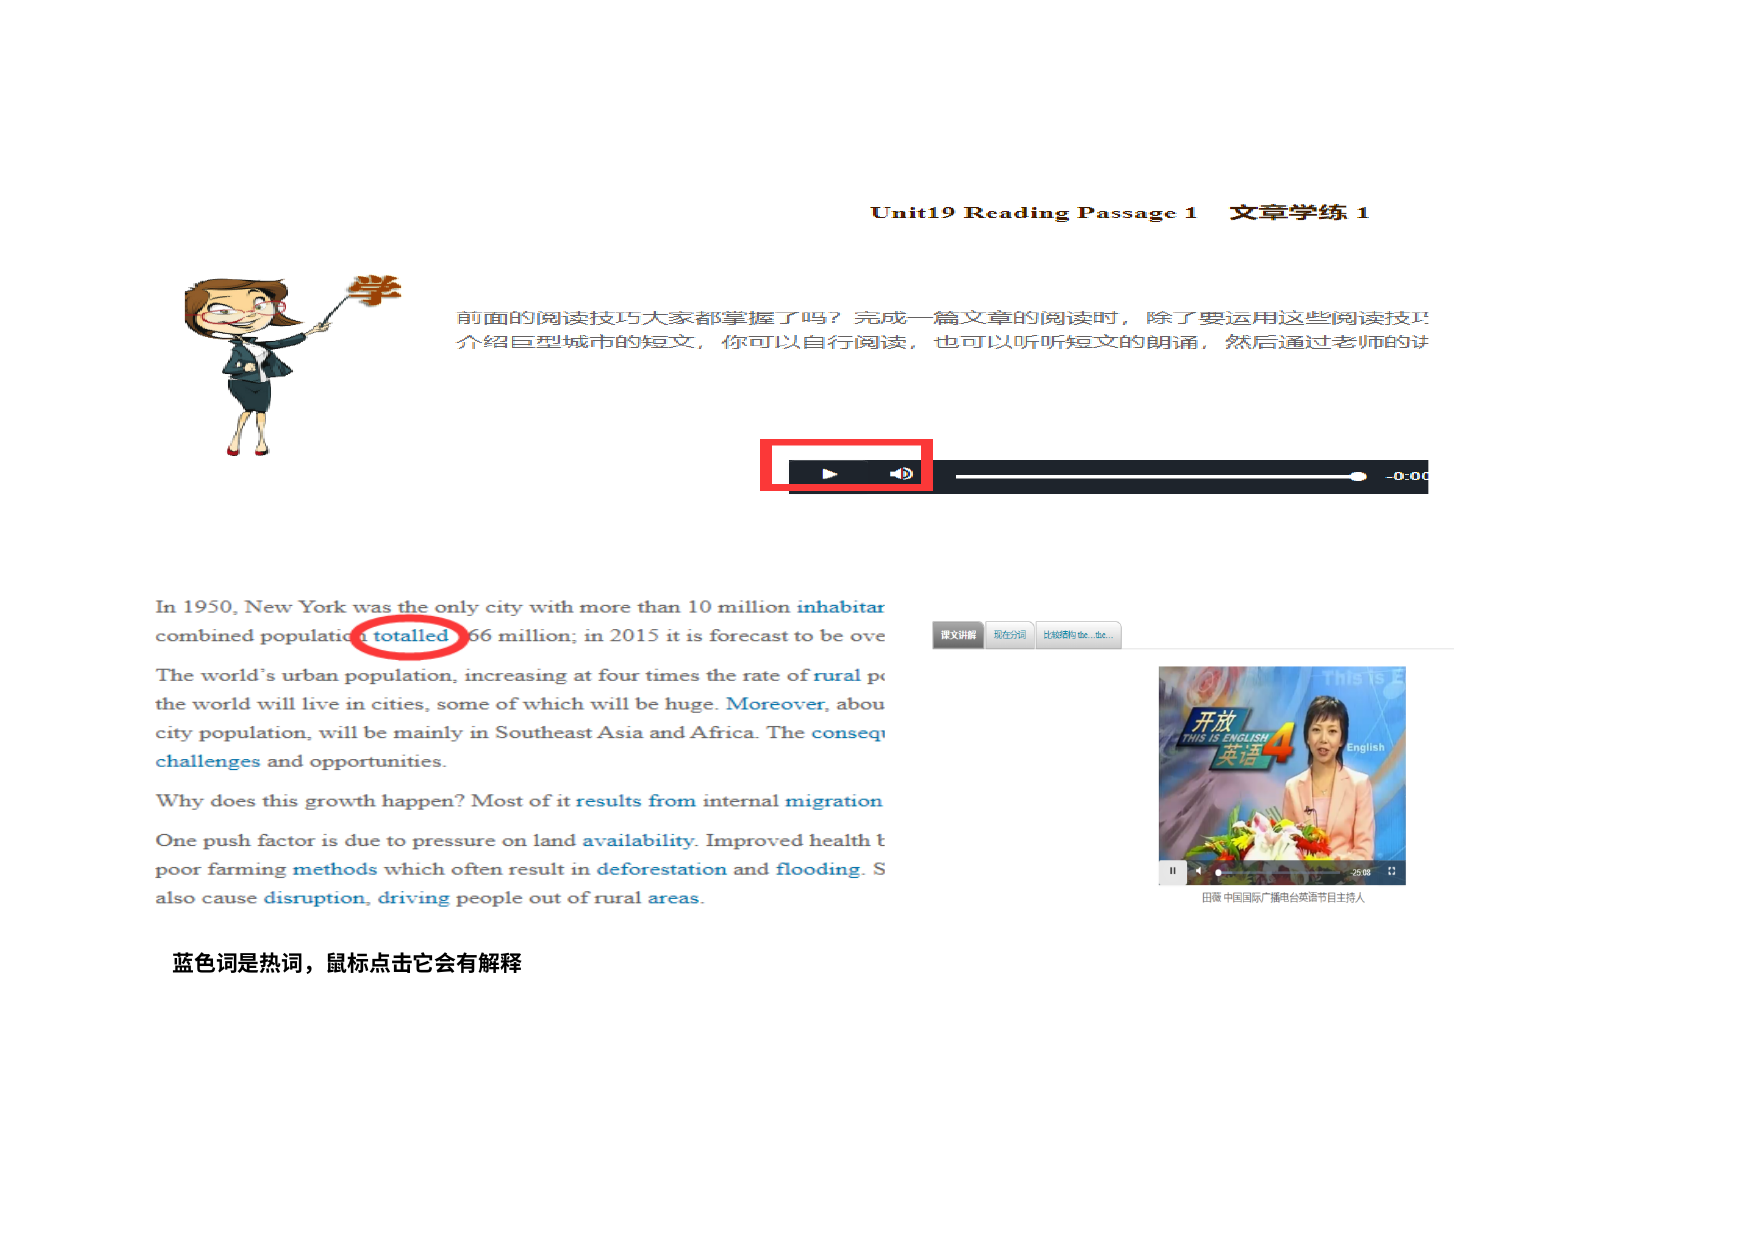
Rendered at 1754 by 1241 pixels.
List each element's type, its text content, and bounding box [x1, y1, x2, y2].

picture [184, 197, 1429, 495]
picture [155, 595, 885, 921]
picture [924, 587, 1454, 921]
text 蓝色词是热词，鼠标点击它会有解释 [150, 945, 1604, 978]
